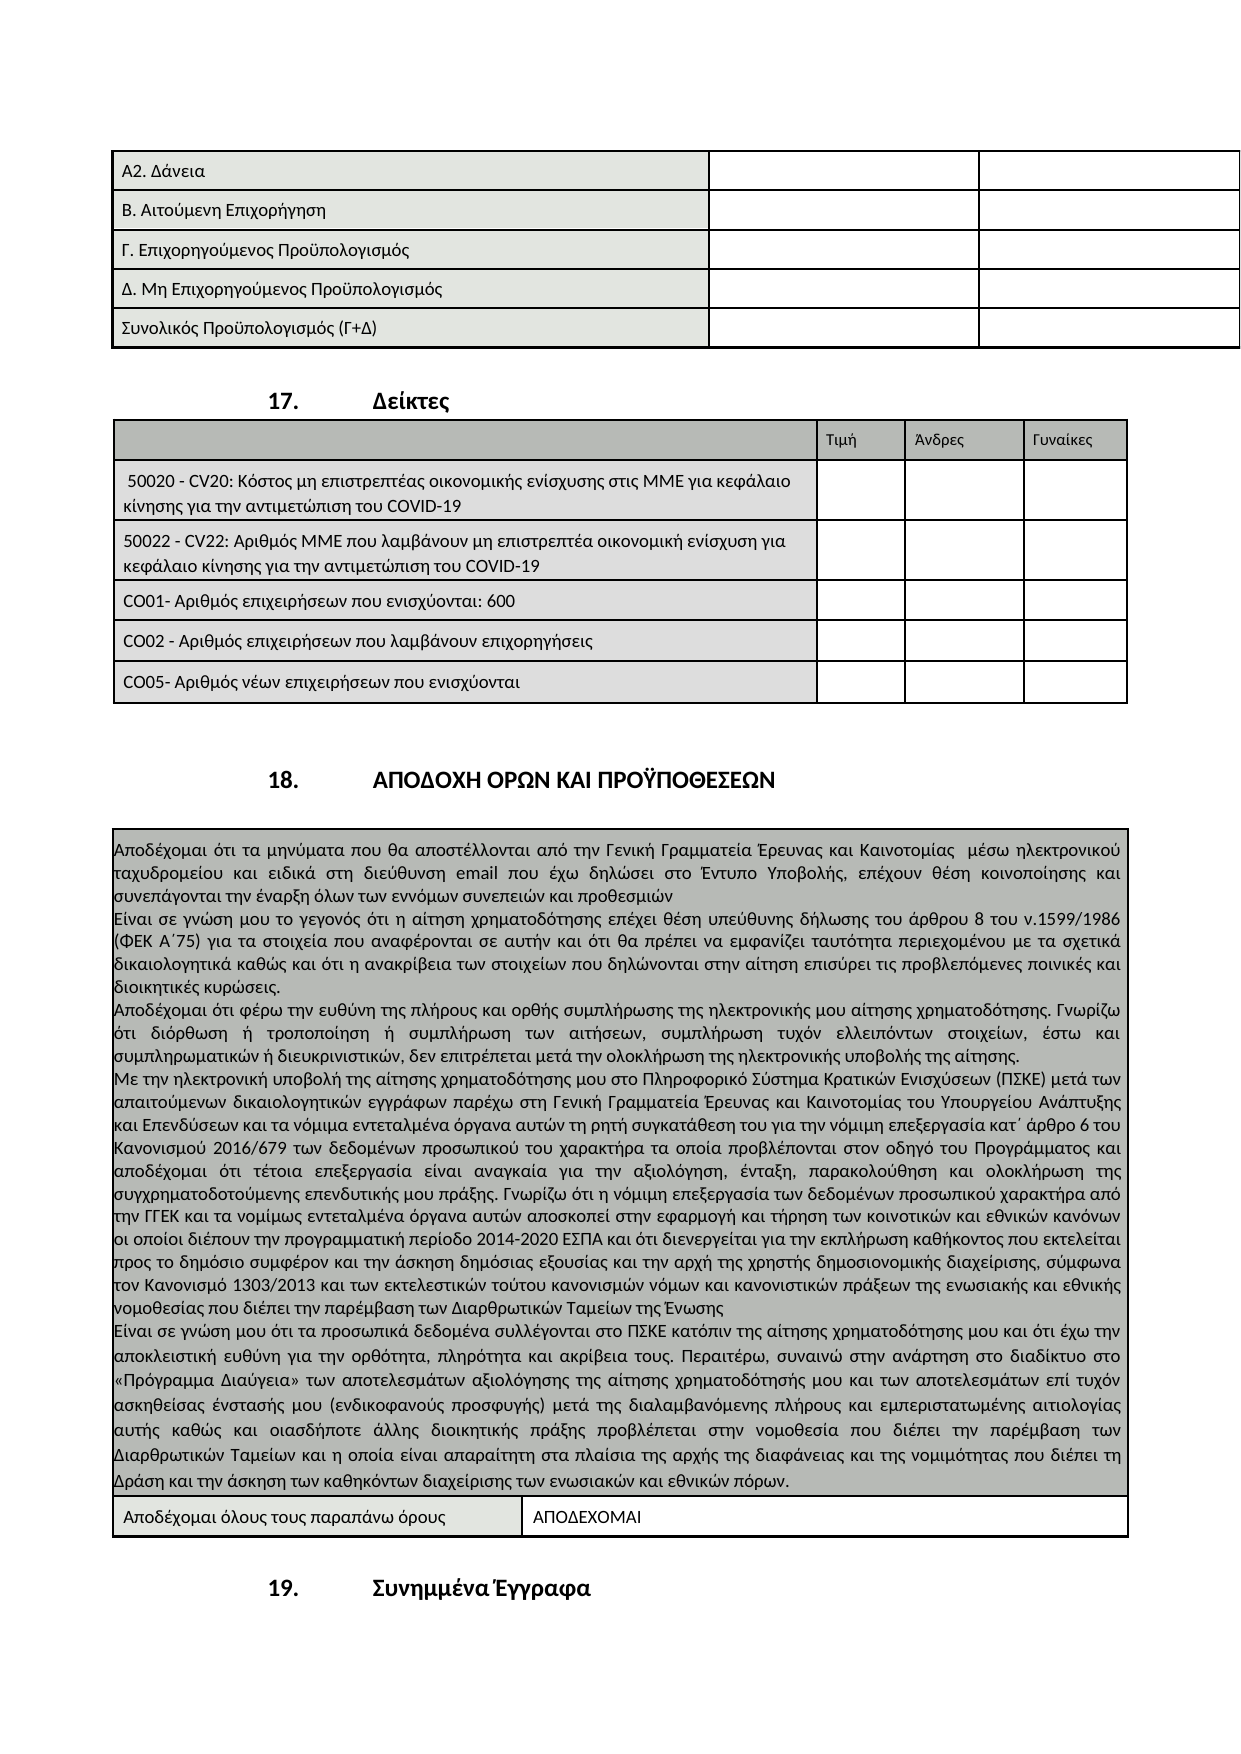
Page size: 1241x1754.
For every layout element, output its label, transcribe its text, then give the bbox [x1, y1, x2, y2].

table_cell [818, 662, 904, 702]
list Δείκτες [267, 385, 1002, 416]
table_cell [710, 191, 978, 228]
table_cell [980, 191, 1239, 228]
table_cell CO01- Αριθμός επιχειρήσεων που ενισχύονται: 600 [115, 581, 816, 619]
table_cell [818, 521, 904, 579]
table_header [115, 421, 816, 459]
table_header Αποδέχομαι ότι τα μηνύματα που θα αποστέλλονται από την Γενική Γραμματεία Έρευνας και Καινοτομίας μέσω ηλεκτρονικού ταχυδρομείου και ειδικά στη διεύθυνση email που έχω δηλώσει στο Έντυπο Υποβολής, επέχουν θέση κοινοποίησης και συνεπάγονται την έναρξη όλων των εννόμων συνεπειών και προθεσμιών Είναι σε γνώση μου το γεγονός ότι η αίτηση χρηματοδότησης επέχει θέση υπεύθυνης δήλωσης του άρθρου 8 του ν.1599/1986 (ΦΕΚ Α΄75) για τα στοιχεία που αναφέρονται σε αυτήν και ότι θα πρέπει να εμφανίζει ταυτότητα περιεχομένου με τα σχετικά δικαιολογητικά καθώς και ότι η ανακρίβεια των στοιχείων που δηλώνονται στην αίτηση επισύρει τις προβλεπόμενες ποινικές και διοικητικές κυρώσεις. Αποδέχομαι ότι φέρω την ευθύνη της πλήρους και ορθής συμπλήρωσης της ηλεκτρονικής μου αίτησης χρηματοδότησης. Γνωρίζω ότι διόρθωση ή τροποποίηση ή συμπλήρωση των αιτήσεων, συμπλήρωση τυχόν ελλειπόντων στοιχείων, έστω και συμπληρωματικών ή διευκρινιστικών, δεν επιτρέπεται μετά την ολοκλήρωση της ηλεκτρονικής υποβολής της αίτησης. Με την ηλεκτρονική υποβολή της αίτησης χρηματοδότησης μου στο Πληροφορικό Σύστημα Κρατικών Ενισχύσεων (ΠΣΚΕ) μετά των απαιτούμενων δικαιολογητικών εγγράφων παρέχω στη Γενική Γραμματεία Έρευνας και Καινοτομίας του Υπουργείου Ανάπτυξης και Επενδύσεων και τα νόμιμα εντεταλμένα όργανα αυτών τη ρητή συγκατάθεση του για την νόμιμη επεξεργασία κατ΄ άρθρο 6 του Κανονισμού 2016/679 των δεδομένων προσωπικού του χαρακτήρα τα οποία προβλέπονται στον οδηγό του Προγράμματος και αποδέχομαι ότι τέτοια επεξεργασία είναι αναγκαία για την αξιολόγηση, ένταξη, παρακολούθηση και ολοκλήρωση της συγχρηματοδοτούμενης επενδυτικής μου πράξης. Γνωρίζω ότι η νόμιμη επεξεργασία των δεδομένων προσωπικού χαρακτήρα από την ΓΓΕΚ και τα νομίμως εντεταλμένα όργανα αυτών αποσκοπεί στην εφαρμογή και τήρηση των κοινοτικών και εθνικών κανόνων οι οποίοι διέπουν την προγραμματική περίοδο 2014-2020 ΕΣΠΑ και ότι διενεργείται για την εκπλήρωση καθήκοντος που εκτελείται προς το δημόσιο συμφέρον και την άσκηση δημόσιας εξουσίας και την αρχή της χρηστής δημοσιονομικής διαχείρισης, σύμφωνα τον Κανονισμό 1303/2013 και των εκτελεστικών τούτου κανονισμών νόμων και κανονιστικών πράξεων της ενωσιακής και εθνικής νομοθεσίας που διέπει την παρέμβαση των Διαρθρωτικών Ταμείων της Ένωσης Είναι σε γνώση μου ότι τα προσωπικά δεδομένα συλλέγονται στο ΠΣΚΕ κατόπιν της αίτησης χρηματοδότησης μου και ότι έχω την αποκλειστική ευθύνη για την ορθότητα, πληρότητα και ακρίβεια τους. Περαιτέρω, συναινώ στην ανάρτηση στο διαδίκτυο στο «Πρόγραμμα Διαύγεια» των αποτελεσμάτων αξιολόγησης της αίτησης χρηματοδότησής μου και των αποτελεσμάτων επί τυχόν ασκηθείσας ένστασής μου (ενδικοφανούς προσφυγής) μετά της διαλαμβανόμενης πλήρους και εμπεριστατωμένης αιτιολογίας αυτής καθώς και οιασδήποτε άλλης διοικητικής πράξης προβλέπεται στην νομοθεσία που διέπει την παρέμβαση των Διαρθρωτικών Ταμείων και η οποία είναι απαραίτητη στα πλαίσια της αρχής της διαφάνειας και της νομιμότητας που διέπει τη Δράση και την άσκηση των καθηκόντων διαχείρισης των ενωσιακών και εθνικών πόρων. [114, 830, 1127, 1495]
table_cell [980, 309, 1239, 346]
table_cell [1025, 461, 1126, 519]
table_cell [710, 231, 978, 268]
table_cell [818, 581, 904, 619]
table_cell Β. Αιτούμενη Επιχορήγηση [114, 191, 708, 228]
table_cell 50022 - CV22: Αριθμός ΜΜΕ που λαμβάνουν μη επιστρεπτέα οικονομική ενίσχυση για κεφάλαιο κίνησης για την αντιμετώπιση του COVID-19 [115, 521, 816, 579]
table_cell [906, 461, 1023, 519]
table_header Γυναίκες [1025, 421, 1126, 459]
table_cell [906, 581, 1023, 619]
table_cell [710, 309, 978, 346]
table_cell A2. Δάνεια [114, 152, 708, 189]
table_cell [818, 461, 904, 519]
table_cell ΑΠΟΔΕΧΟΜΑΙ [523, 1497, 1127, 1535]
table_cell Δ. Μη Επιχορηγούμενος Προϋπολογισμός [114, 270, 708, 307]
table_cell [906, 621, 1023, 660]
table_cell [1025, 662, 1126, 702]
list ΑΠΟΔΟΧΗ ΟΡΩΝ ΚΑΙ ΠΡΟΫΠΟΘΕΣΕΩΝ [267, 764, 1002, 795]
table_cell 50020 - CV20: Κόστος μη επιστρεπτέας οικονομικής ενίσχυσης στις ΜΜΕ για κεφάλαιο κίνησης για την αντιμετώπιση του COVID-19 [115, 461, 816, 519]
table_cell [980, 152, 1239, 189]
list Συνημμένα Έγγραφα [267, 1572, 1002, 1602]
table_cell [980, 270, 1239, 307]
table_cell CO05- Αριθμός νέων επιχειρήσεων που ενισχύονται [115, 662, 816, 702]
table_cell [710, 270, 978, 307]
table_cell [1025, 521, 1126, 579]
table_cell [710, 152, 978, 189]
table_header Τιμή [818, 421, 904, 459]
table_cell Συνολικός Προϋπολογισμός (Γ+Δ) [114, 309, 708, 346]
table_cell [818, 621, 904, 660]
table_cell CO02 - Αριθμός επιχειρήσεων που λαμβάνουν επιχορηγήσεις [115, 621, 816, 660]
table_cell Γ. Επιχορηγούμενος Προϋπολογισμός [114, 231, 708, 268]
table_header Άνδρες [906, 421, 1023, 459]
table_cell Αποδέχομαι όλους τους παραπάνω όρους [114, 1497, 521, 1535]
table_cell [1025, 621, 1126, 660]
table_cell [1025, 581, 1126, 619]
table_cell [906, 662, 1023, 702]
table_cell [906, 521, 1023, 579]
table_cell [980, 231, 1239, 268]
